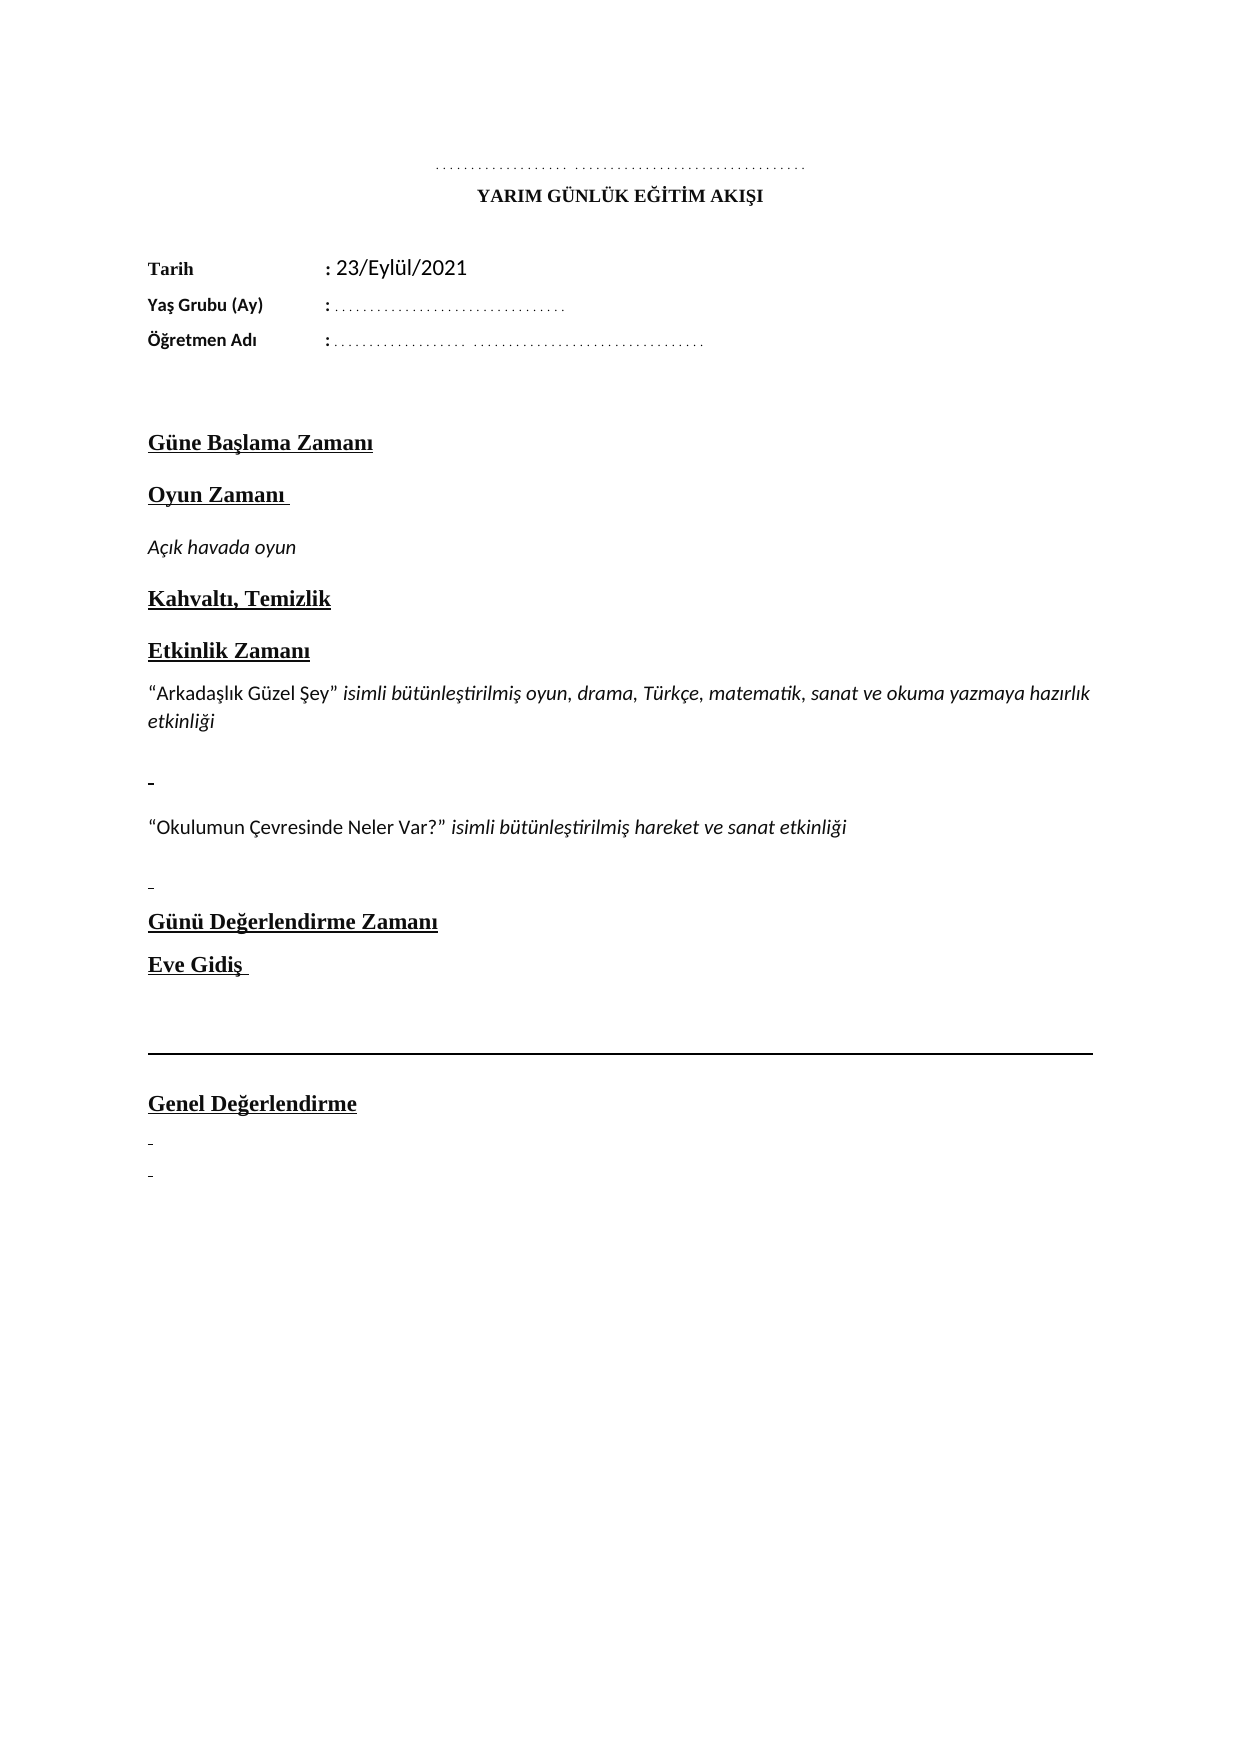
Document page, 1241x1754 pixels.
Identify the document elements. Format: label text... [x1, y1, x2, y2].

text Açık havada oyun [148, 524, 1093, 560]
text Öğretmen Adı : ................... ................................. [148, 328, 1093, 351]
text Tarih : 23/Eylül/2021 [148, 253, 1093, 281]
text Günü Değerlendirme Zamanı [148, 908, 1093, 935]
text ................... ................................. [148, 158, 1093, 172]
text Güne Başlama Zamanı [148, 420, 1093, 456]
text Eve Gidiş [148, 951, 1093, 978]
text YARIM GÜNLÜK EĞİTİM AKIŞI [148, 184, 1093, 206]
text Kahvaltı, Temizlik [148, 576, 1093, 612]
text Yaş Grubu (Ay) : ................................. [148, 293, 1093, 316]
text Oyun Zamanı [148, 472, 1093, 508]
text Etkinlik Zamanı [148, 628, 1093, 664]
text Genel Değerlendirme [148, 1089, 1093, 1116]
text “Okulumun Çevresinde Neler Var?” isimli bütünleştirilmiş hareket ve sanat etkinliği [148, 804, 1093, 839]
text “Arkadaşlık Güzel Şey” isimli bütünleştirilmiş oyun, drama, Türkçe, matematik, sanat ve okuma yazmaya hazırlık etkinliği [148, 681, 1093, 733]
